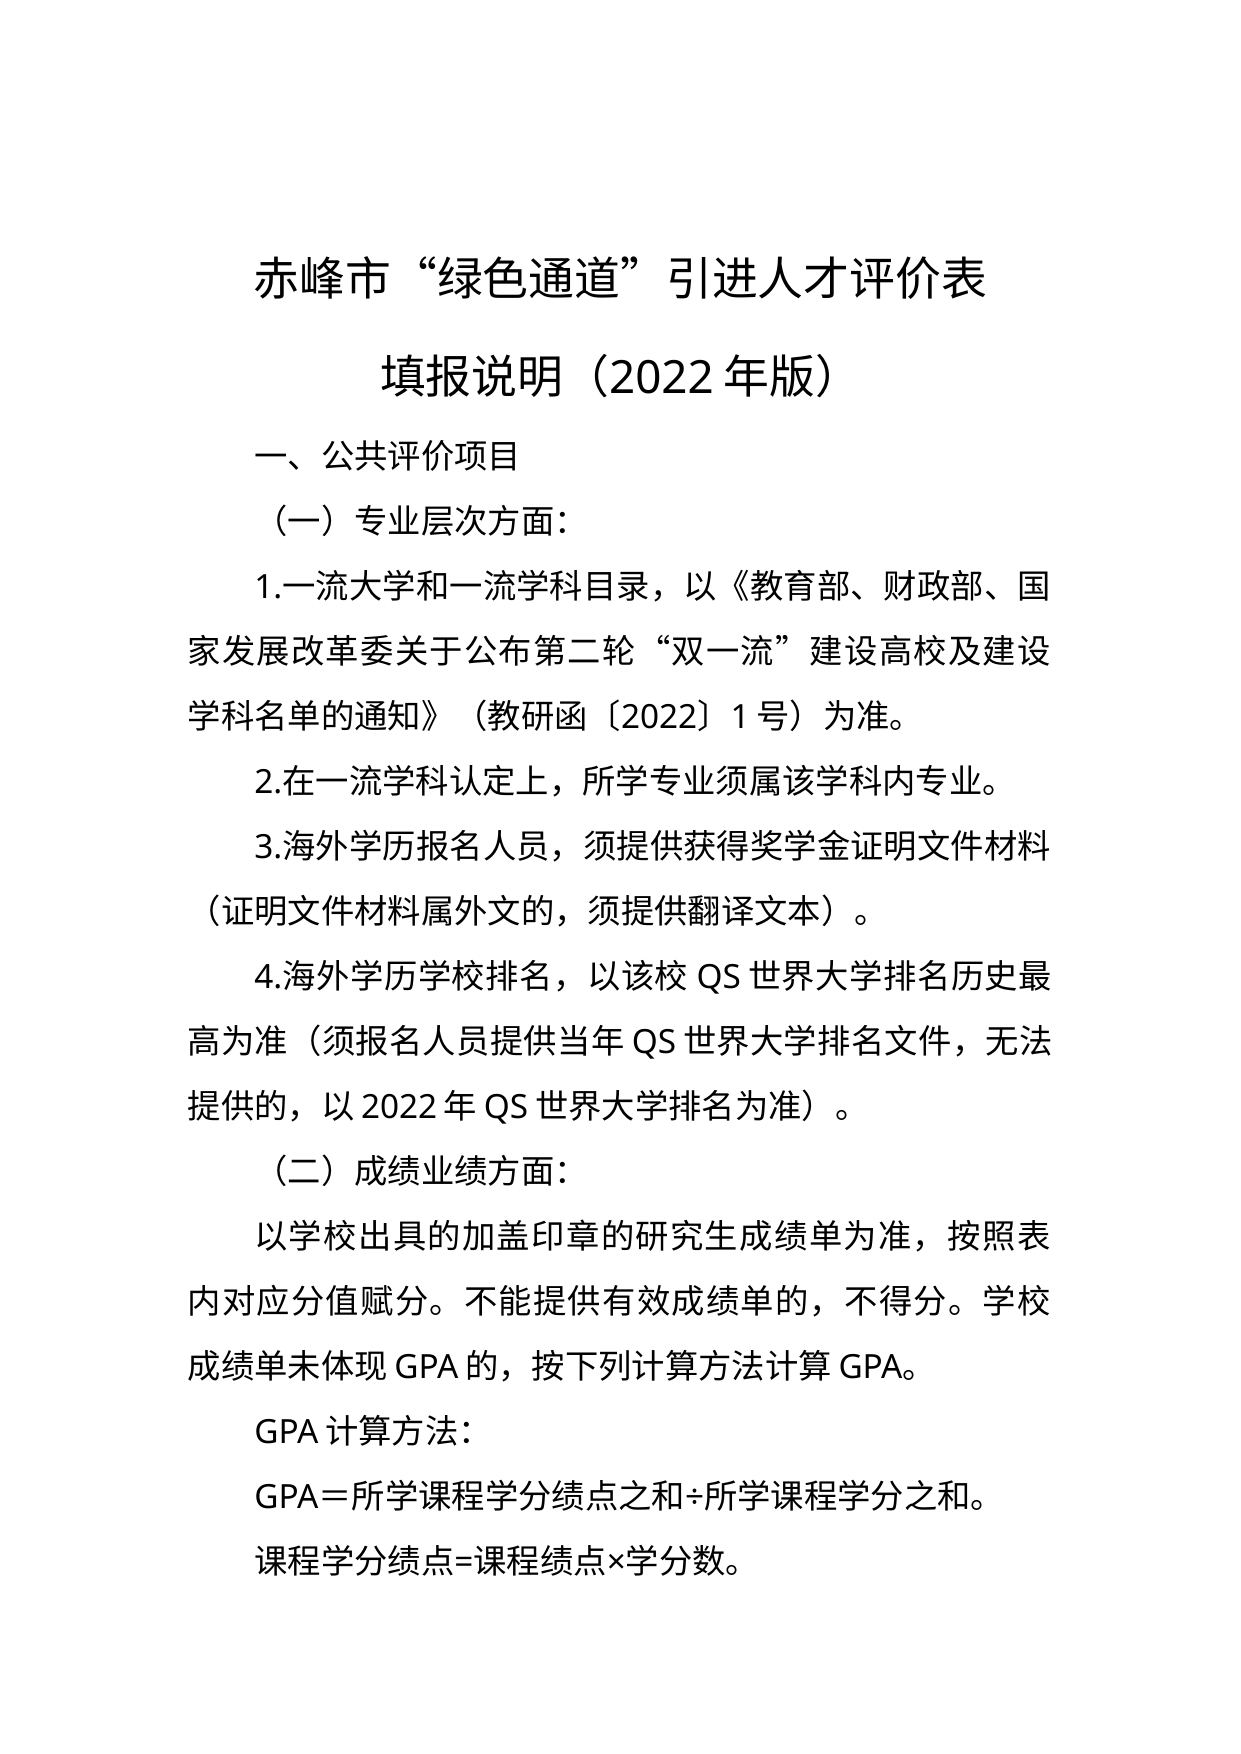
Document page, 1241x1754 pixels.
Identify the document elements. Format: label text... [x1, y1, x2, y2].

text 3.海外学历报名人员，须提供获得奖学金证明文件材料（证明文件材料属外文的，须提供翻译文本）。 [187, 812, 1053, 942]
text （一）专业层次方面： [187, 487, 1053, 552]
text 4.海外学历学校排名，以该校QS世界大学排名历史最高为准（须报名人员提供当年QS世界大学排名文件，无法提供的，以2022年QS世界大学排名为准）。 [187, 942, 1053, 1137]
text 填报说明（2022年版） [187, 324, 1053, 422]
text 课程学分绩点=课程绩点×学分数。 [187, 1527, 1053, 1592]
text 赤峰市“绿色通道”引进人才评价表 [187, 227, 1053, 324]
text （二）成绩业绩方面： [187, 1137, 1053, 1202]
text 1.一流大学和一流学科目录，以《教育部、财政部、国家发展改革委关于公布第二轮“双一流”建设高校及建设学科名单的通知》（教研函〔2022〕1号）为准。 [187, 552, 1053, 747]
text 以学校出具的加盖印章的研究生成绩单为准，按照表内对应分值赋分。不能提供有效成绩单的，不得分。学校成绩单未体现GPA的，按下列计算方法计算GPA。 [187, 1202, 1053, 1397]
text GPA计算方法： [187, 1397, 1053, 1462]
text GPA＝所学课程学分绩点之和÷所学课程学分之和。 [187, 1462, 1053, 1527]
text 一、公共评价项目 [187, 422, 1053, 487]
text 2.在一流学科认定上，所学专业须属该学科内专业。 [187, 747, 1053, 812]
